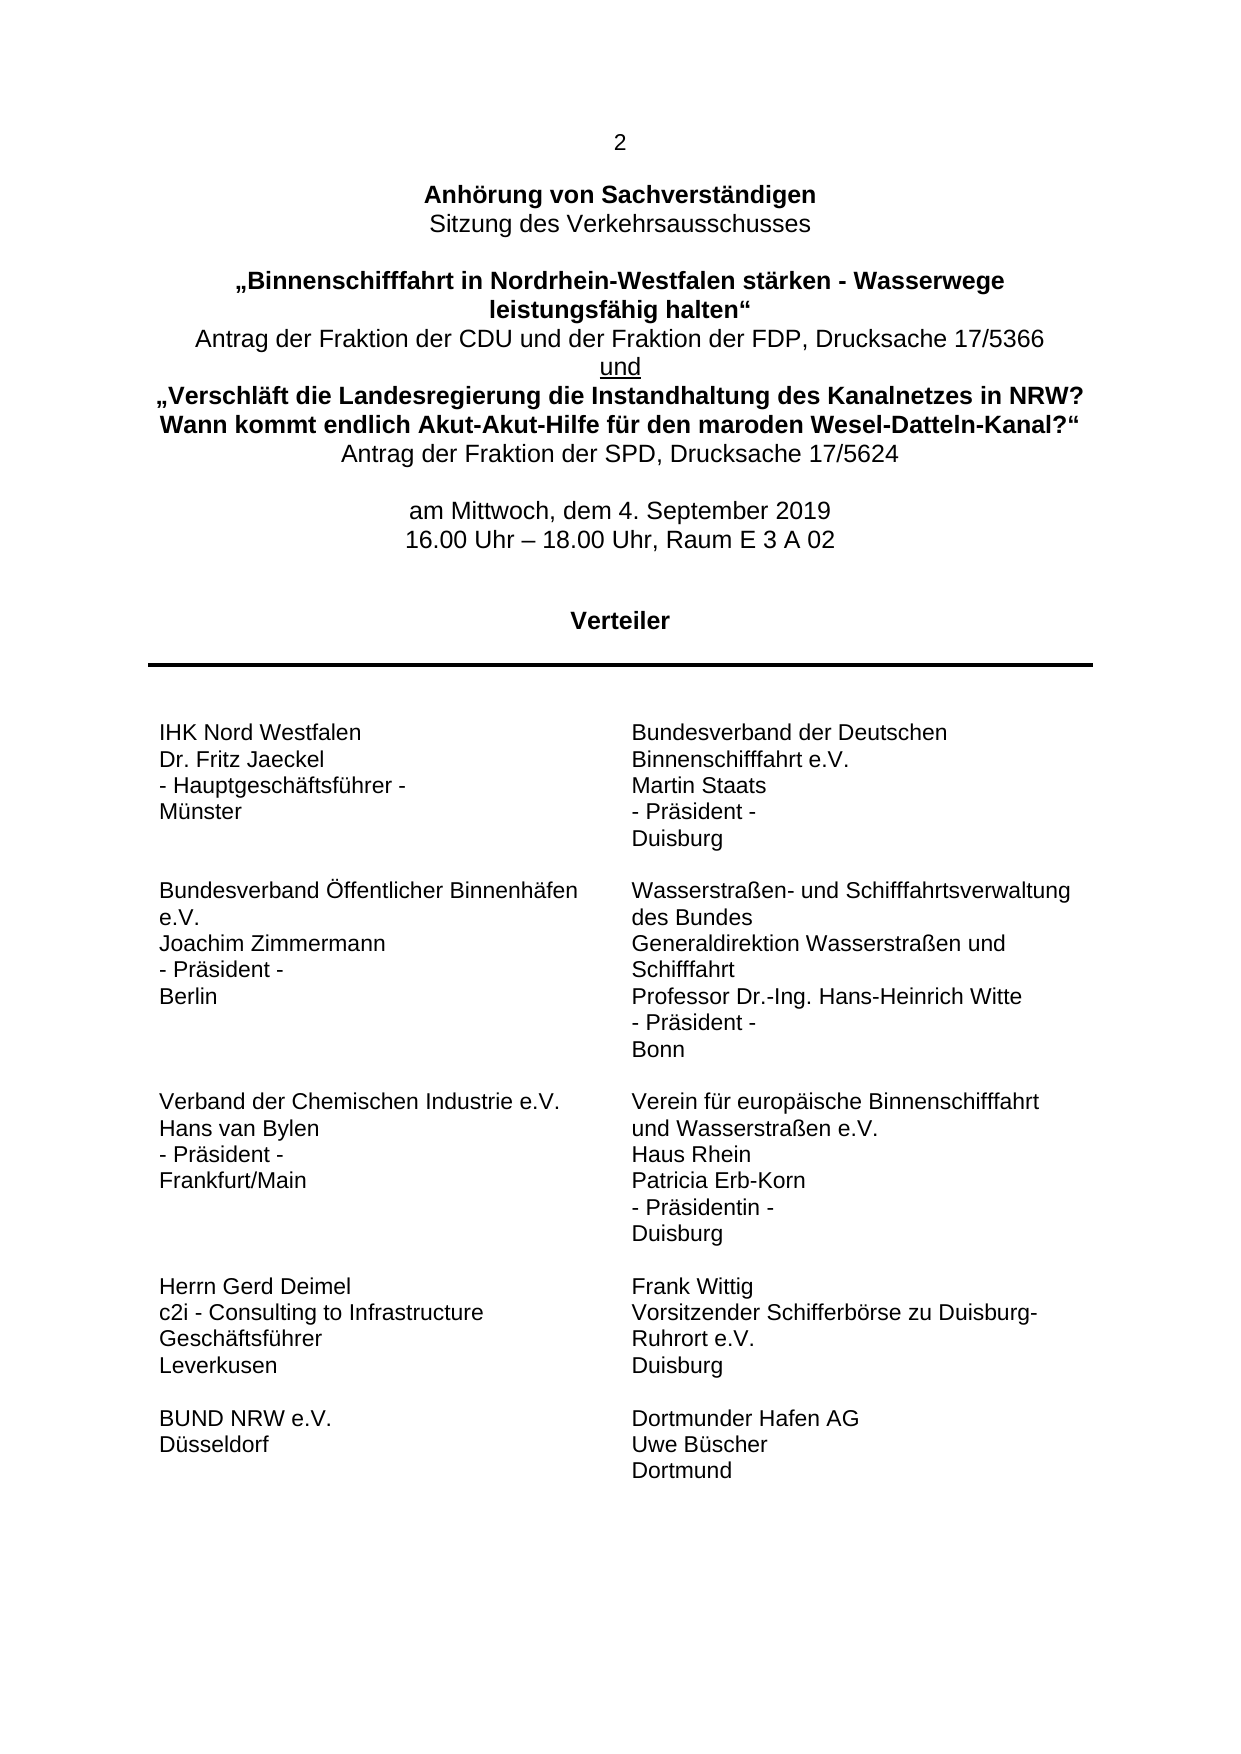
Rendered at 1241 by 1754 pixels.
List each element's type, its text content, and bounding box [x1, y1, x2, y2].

text „Verschläft die Landesregierung die Instandhaltung des Kanalnetzes in NRW? Wann kommt endlich Akut-Akut-Hilfe für den maroden Wesel-Datteln-Kanal?“ [148, 381, 1093, 438]
table_header IHK Nord Westfalen Dr. Fritz Jaeckel - Hauptgeschäftsführer - Münster [148, 719, 620, 877]
text 16.00 Uhr – 18.00 Uhr, Raum E 3 A 02 [148, 525, 1093, 553]
table_cell Frank Wittig Vorsitzender Schifferbörse zu Duisburg-Ruhrort e.V. Duisburg [620, 1273, 1093, 1404]
table_cell Wasserstraßen- und Schifffahrtsverwaltung des Bundes Generaldirektion Wasserstraßen und Schifffahrt Professor Dr.-Ing. Hans-Heinrich Witte - Präsident - Bonn [620, 878, 1093, 1088]
table_cell Verband der Chemischen Industrie e.V. Hans van Bylen - Präsident - Frankfurt/Main [148, 1088, 620, 1273]
table_cell Verein für europäische Binnenschifffahrt und Wasserstraßen e.V. Haus Rhein Patricia Erb-Korn - Präsidentin - Duisburg [620, 1088, 1093, 1273]
text Antrag der Fraktion der CDU und der Fraktion der FDP, Drucksache 17/5366 [148, 323, 1093, 352]
table_cell BUND NRW e.V. Düsseldorf [148, 1405, 620, 1510]
table_header Bundesverband der Deutschen Binnenschifffahrt e.V. Martin Staats - Präsident - Duisburg [620, 719, 1093, 877]
text und [148, 352, 1093, 381]
text am Mittwoch, dem 4. September 2019 [148, 496, 1093, 525]
text Anhörung von Sachverständigen [148, 180, 1093, 208]
text „Binnenschifffahrt in Nordrhein-Westfalen stärken - Wasserwege leistungsfähig halten“ [148, 266, 1093, 323]
table_cell Bundesverband Öffentlicher Binnenhäfen e.V. Joachim Zimmermann - Präsident - Berlin [148, 878, 620, 1088]
table_cell Herrn Gerd Deimel c2i - Consulting to Infrastructure Geschäftsführer Leverkusen [148, 1273, 620, 1404]
text Antrag der Fraktion der SPD, Drucksache 17/5624 [148, 438, 1093, 467]
table_cell Dortmunder Hafen AG Uwe Büscher Dortmund [620, 1405, 1093, 1510]
text Verteiler [148, 606, 1093, 635]
text Sitzung des Verkehrsausschusses [148, 208, 1093, 237]
